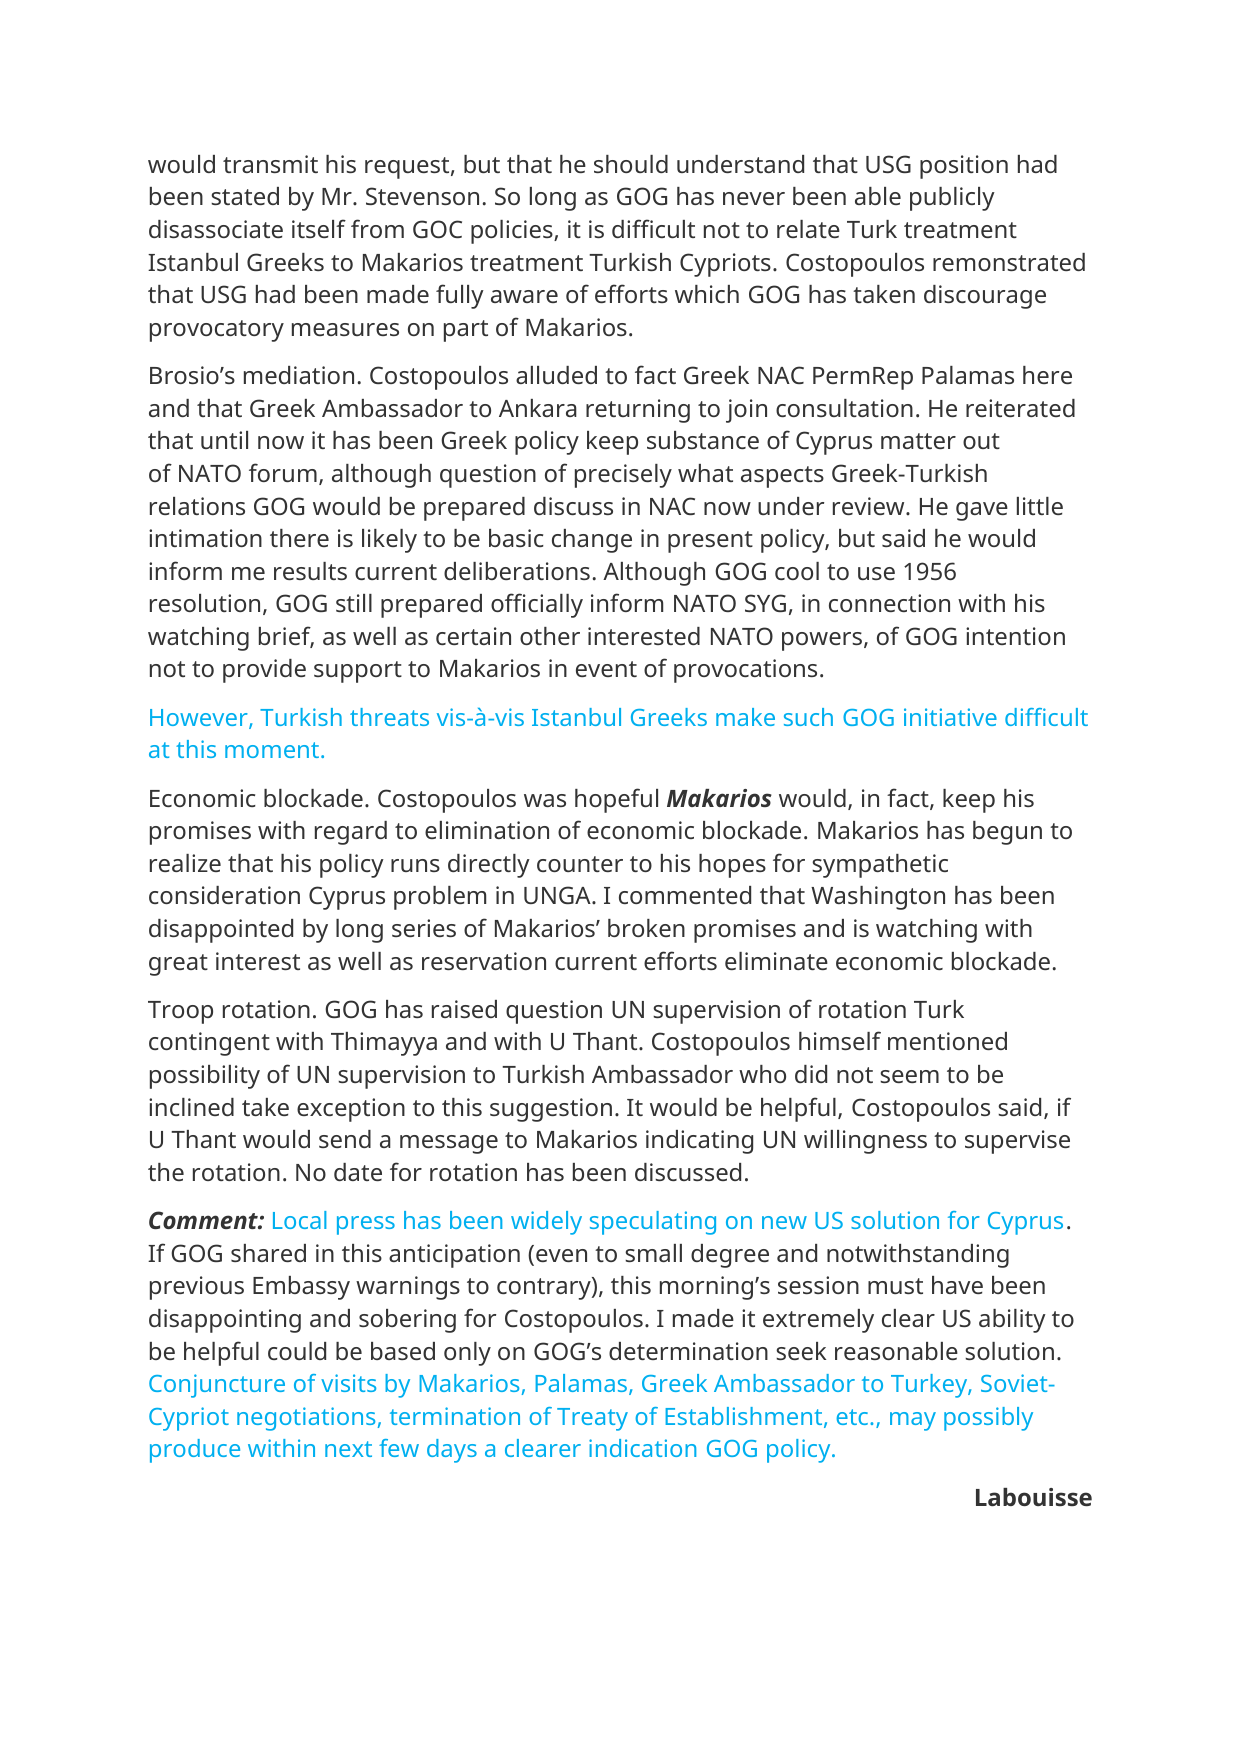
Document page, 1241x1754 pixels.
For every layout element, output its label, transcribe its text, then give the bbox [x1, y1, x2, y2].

text Comment: Local press has been widely speculating on new US solution for Cyprus. If GOG shared in this anticipation (even to small degree and notwithstanding previous Embassy warnings to contrary), this morning’s session must have been disappointing and sobering for Costopoulos. I made it extremely clear US ability to be helpful could be based only on GOG’s determination seek reasonable solution. Conjuncture of visits by Makarios, Palamas, Greek Ambassador to Turkey, Soviet-Cypriot negotiations, termination of Treaty of Establishment, etc., may possibly produce within next few days a clearer indication GOG policy. [148, 1204, 1093, 1465]
text Troop rotation. GOG has raised question UN supervision of rotation Turk contingent with Thimayya and with U Thant. Costopoulos himself mentioned possibility of UN supervision to Turkish Ambassador who did not seem to be inclined take exception to this suggestion. It would be helpful, Costopoulos said, if U Thant would send a message to Makarios indicating UN willingness to supervise the rotation. No date for rotation has been discussed. [148, 993, 1093, 1188]
text Economic blockade. Costopoulos was hopeful Makarios would, in fact, keep his promises with regard to elimination of economic blockade. Makarios has begun to realize that his policy runs directly counter to his hopes for sympathetic consideration Cyprus problem in UNGA. I commented that Washington has been disappointed by long series of Makarios’ broken promises and is watching with great interest as well as reservation current efforts eliminate economic blockade. [148, 781, 1093, 977]
text Labouisse [148, 1480, 1093, 1513]
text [148, 148, 1093, 343]
text However, Turkish threats vis-à-vis Istanbul Greeks make such GOG initiative difficult at this moment. [148, 701, 1093, 766]
text Brosio’s mediation. Costopoulos alluded to fact Greek NAC PermRep Palamas here and that Greek Ambassador to Ankara returning to join consultation. He reiterated that until now it has been Greek policy keep substance of Cyprus matter out of NATO forum, although question of precisely what aspects Greek-Turkish relations GOG would be prepared discuss in NAC now under review. He gave little intimation there is likely to be basic change in present policy, but said he would inform me results current deliberations. Although GOG cool to use 1956 resolution, GOG still prepared officially inform NATO SYG, in connection with his watching brief, as well as certain other interested NATO powers, of GOG intention not to provide support to Makarios in event of provocations. [148, 359, 1093, 685]
